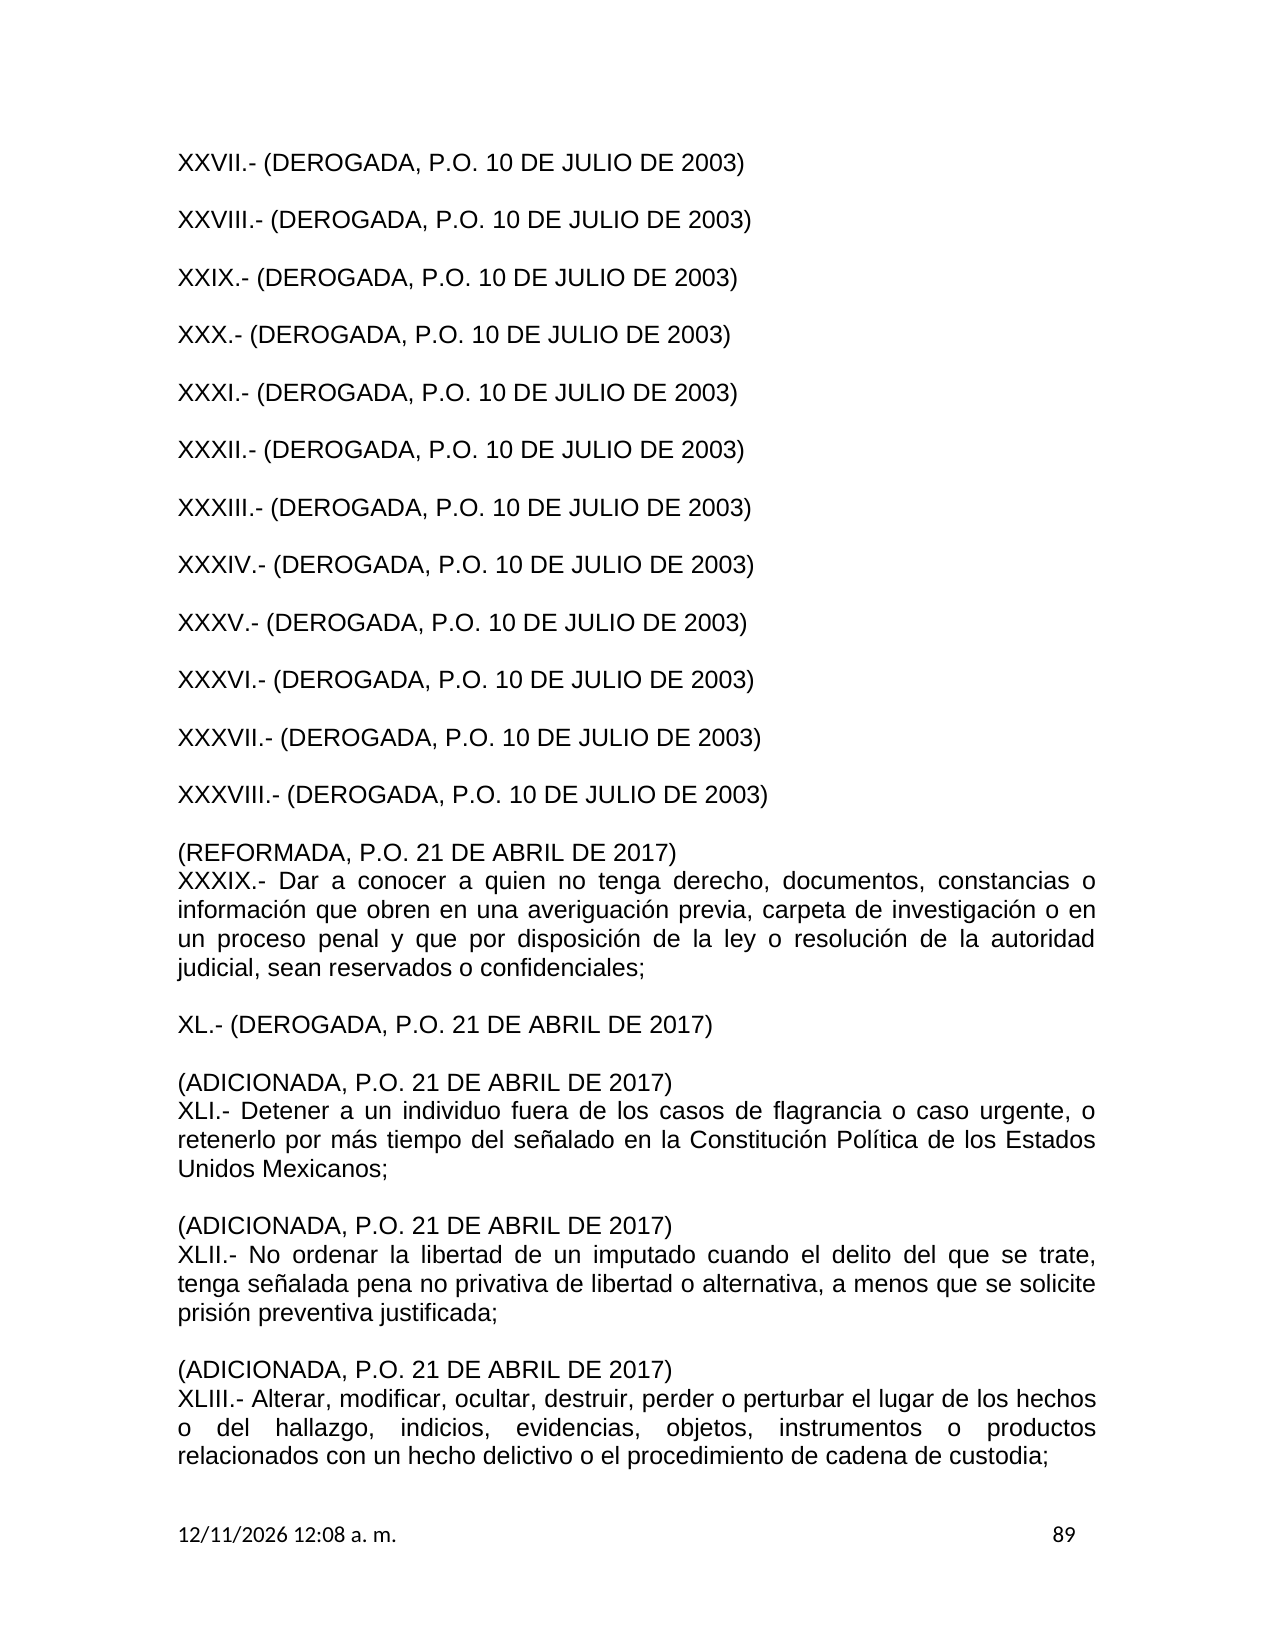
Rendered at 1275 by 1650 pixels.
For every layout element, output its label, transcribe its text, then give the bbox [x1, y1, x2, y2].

text (REFORMADA, P.O. 21 DE ABRIL DE 2017) [177, 838, 1098, 866]
text (ADICIONADA, P.O. 21 DE ABRIL DE 2017) [177, 1211, 1098, 1240]
text XXIX.- (DEROGADA, P.O. 10 DE JULIO DE 2003) [177, 263, 1098, 291]
text XLI.- Detener a un individuo fuera de los casos de flagrancia o caso urgente, o retenerlo por más tiempo del señalado en la Constitución Política de los Estados Unidos Mexicanos; [177, 1096, 1098, 1183]
text (ADICIONADA, P.O. 21 DE ABRIL DE 2017) [177, 1068, 1098, 1096]
text XXXIV.- (DEROGADA, P.O. 10 DE JULIO DE 2003) [177, 550, 1098, 579]
text XXXI.- (DEROGADA, P.O. 10 DE JULIO DE 2003) [177, 378, 1098, 406]
text XXXII.- (DEROGADA, P.O. 10 DE JULIO DE 2003) [177, 435, 1098, 464]
text XXVIII.- (DEROGADA, P.O. 10 DE JULIO DE 2003) [177, 205, 1098, 234]
text XLII.- No ordenar la libertad de un imputado cuando el delito del que se trate, tenga señalada pena no privativa de libertad o alternativa, a menos que se solicite prisión preventiva justificada; [177, 1240, 1098, 1326]
text XXXIII.- (DEROGADA, P.O. 10 DE JULIO DE 2003) [177, 493, 1098, 521]
text XXXVII.- (DEROGADA, P.O. 10 DE JULIO DE 2003) [177, 723, 1098, 751]
text XXXIX.- Dar a conocer a quien no tenga derecho, documentos, constancias o información que obren en una averiguación previa, carpeta de investigación o en un proceso penal y que por disposición de la ley o resolución de la autoridad judicial, sean reservados o confidenciales; [177, 866, 1098, 981]
text (ADICIONADA, P.O. 21 DE ABRIL DE 2017) [177, 1355, 1098, 1384]
text XXXVIII.- (DEROGADA, P.O. 10 DE JULIO DE 2003) [177, 780, 1098, 809]
text XXXV.- (DEROGADA, P.O. 10 DE JULIO DE 2003) [177, 608, 1098, 636]
text XXXVI.- (DEROGADA, P.O. 10 DE JULIO DE 2003) [177, 665, 1098, 694]
text XXX.- (DEROGADA, P.O. 10 DE JULIO DE 2003) [177, 320, 1098, 349]
text XLIII.- Alterar, modificar, ocultar, destruir, perder o perturbar el lugar de los hechos o del hallazgo, indicios, evidencias, objetos, instrumentos o productos relacionados con un hecho delictivo o el procedimiento de cadena de custodia; [177, 1384, 1098, 1470]
text XXVII.- (DEROGADA, P.O. 10 DE JULIO DE 2003) [177, 148, 1098, 176]
text XL.- (DEROGADA, P.O. 21 DE ABRIL DE 2017) [177, 1010, 1098, 1039]
